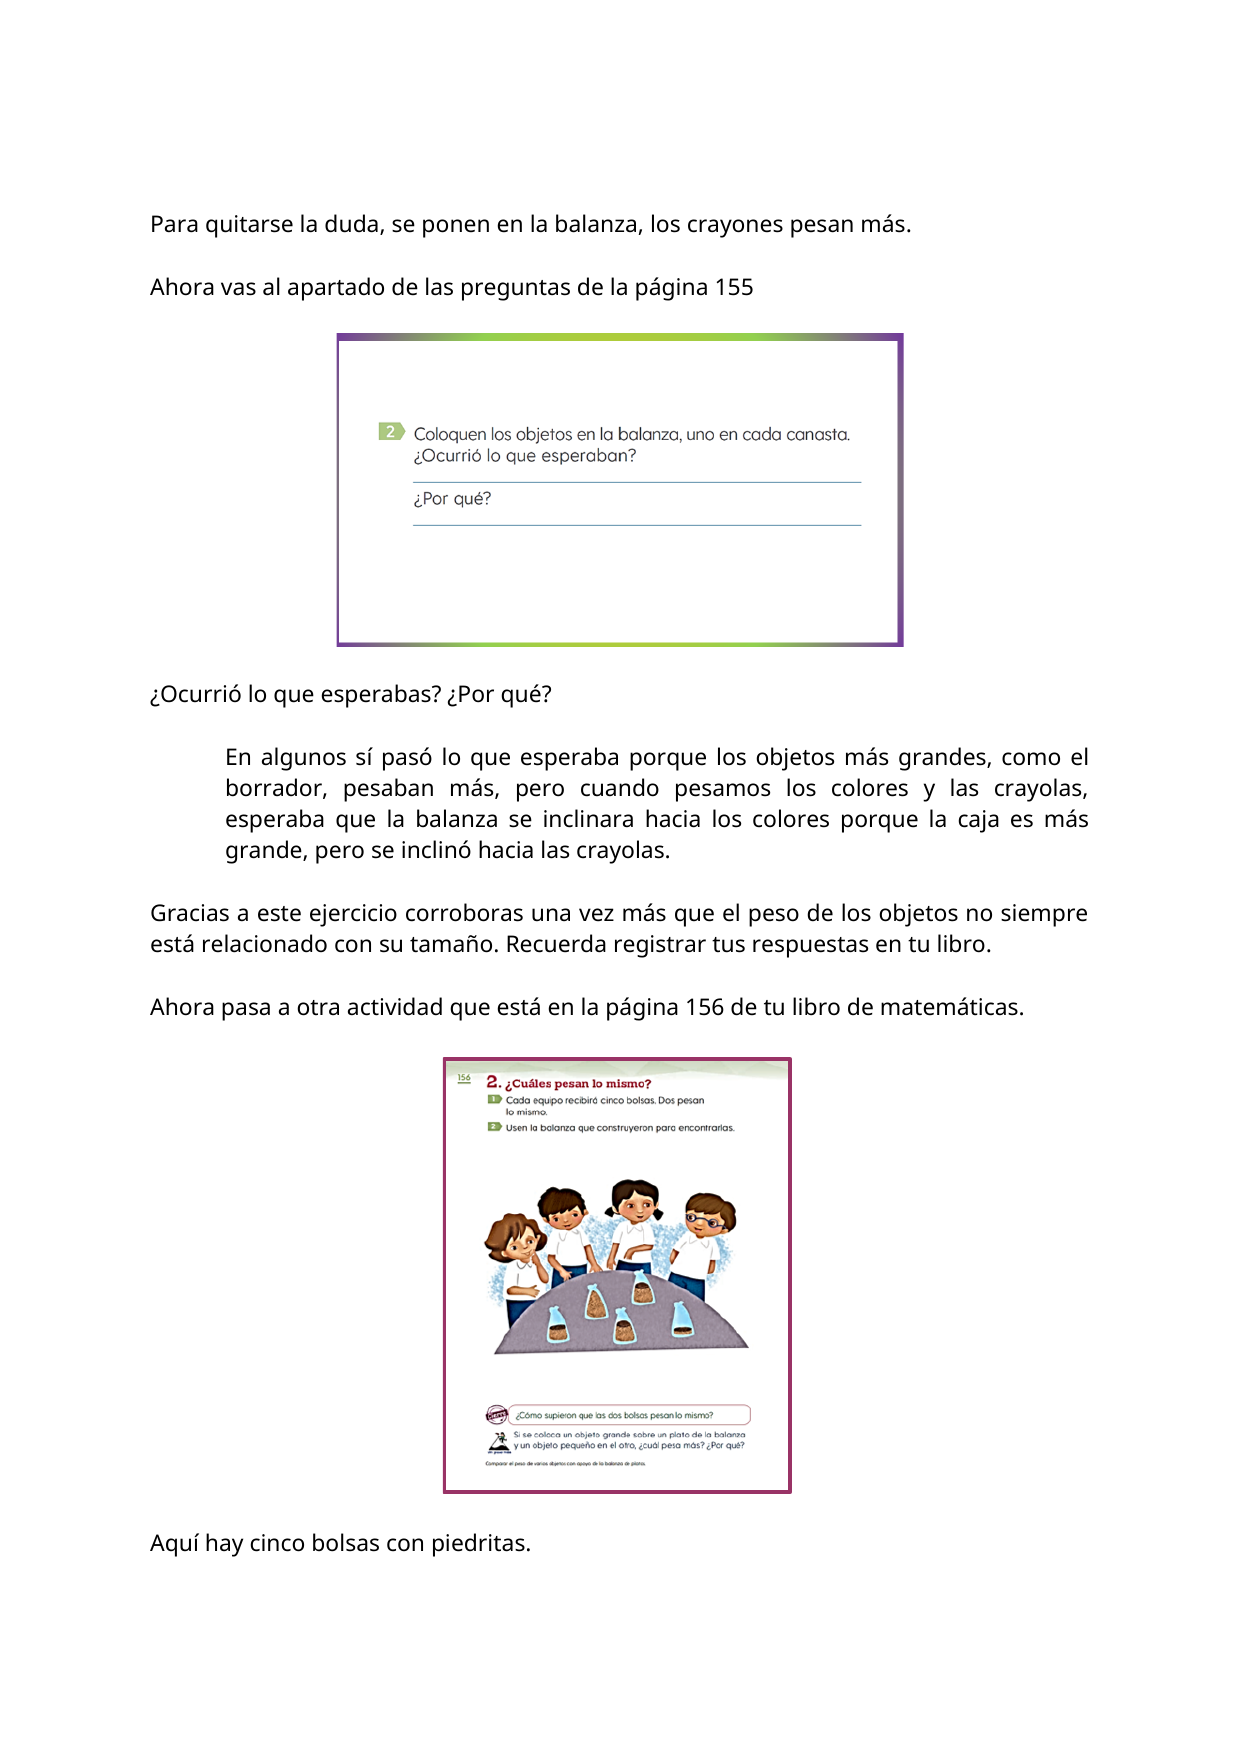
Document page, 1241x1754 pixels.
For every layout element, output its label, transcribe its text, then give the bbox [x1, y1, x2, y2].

text ¿Ocurrió lo que esperabas? ¿Por qué? [150, 678, 1090, 709]
list En algunos sí pasó lo que esperaba porque los objetos más grandes, como el borrador, pesaban más, pero cuando pesamos los colores y las crayolas, esperaba que la balanza se inclinara hacia los colores porque la caja es más grande, pero se inclinó hacia las crayolas. [225, 740, 1090, 865]
text Ahora vas al apartado de las preguntas de la página 155 [150, 271, 1090, 302]
text Gracias a este ejercicio corroboras una vez más que el peso de los objetos no siempre está relacionado con su tamaño. Recuerda registrar tus respuestas en tu libro. [150, 897, 1090, 959]
picture [442, 1052, 798, 1496]
text Ahora pasa a otra actividad que está en la página 156 de tu libro de matemáticas. [150, 990, 1090, 1022]
text Para quitarse la duda, se ponen en la balanza, los crayones pesan más. [150, 208, 1090, 239]
picture [336, 333, 904, 647]
text Aquí hay cinco bolsas con piedritas. [150, 1527, 1090, 1558]
